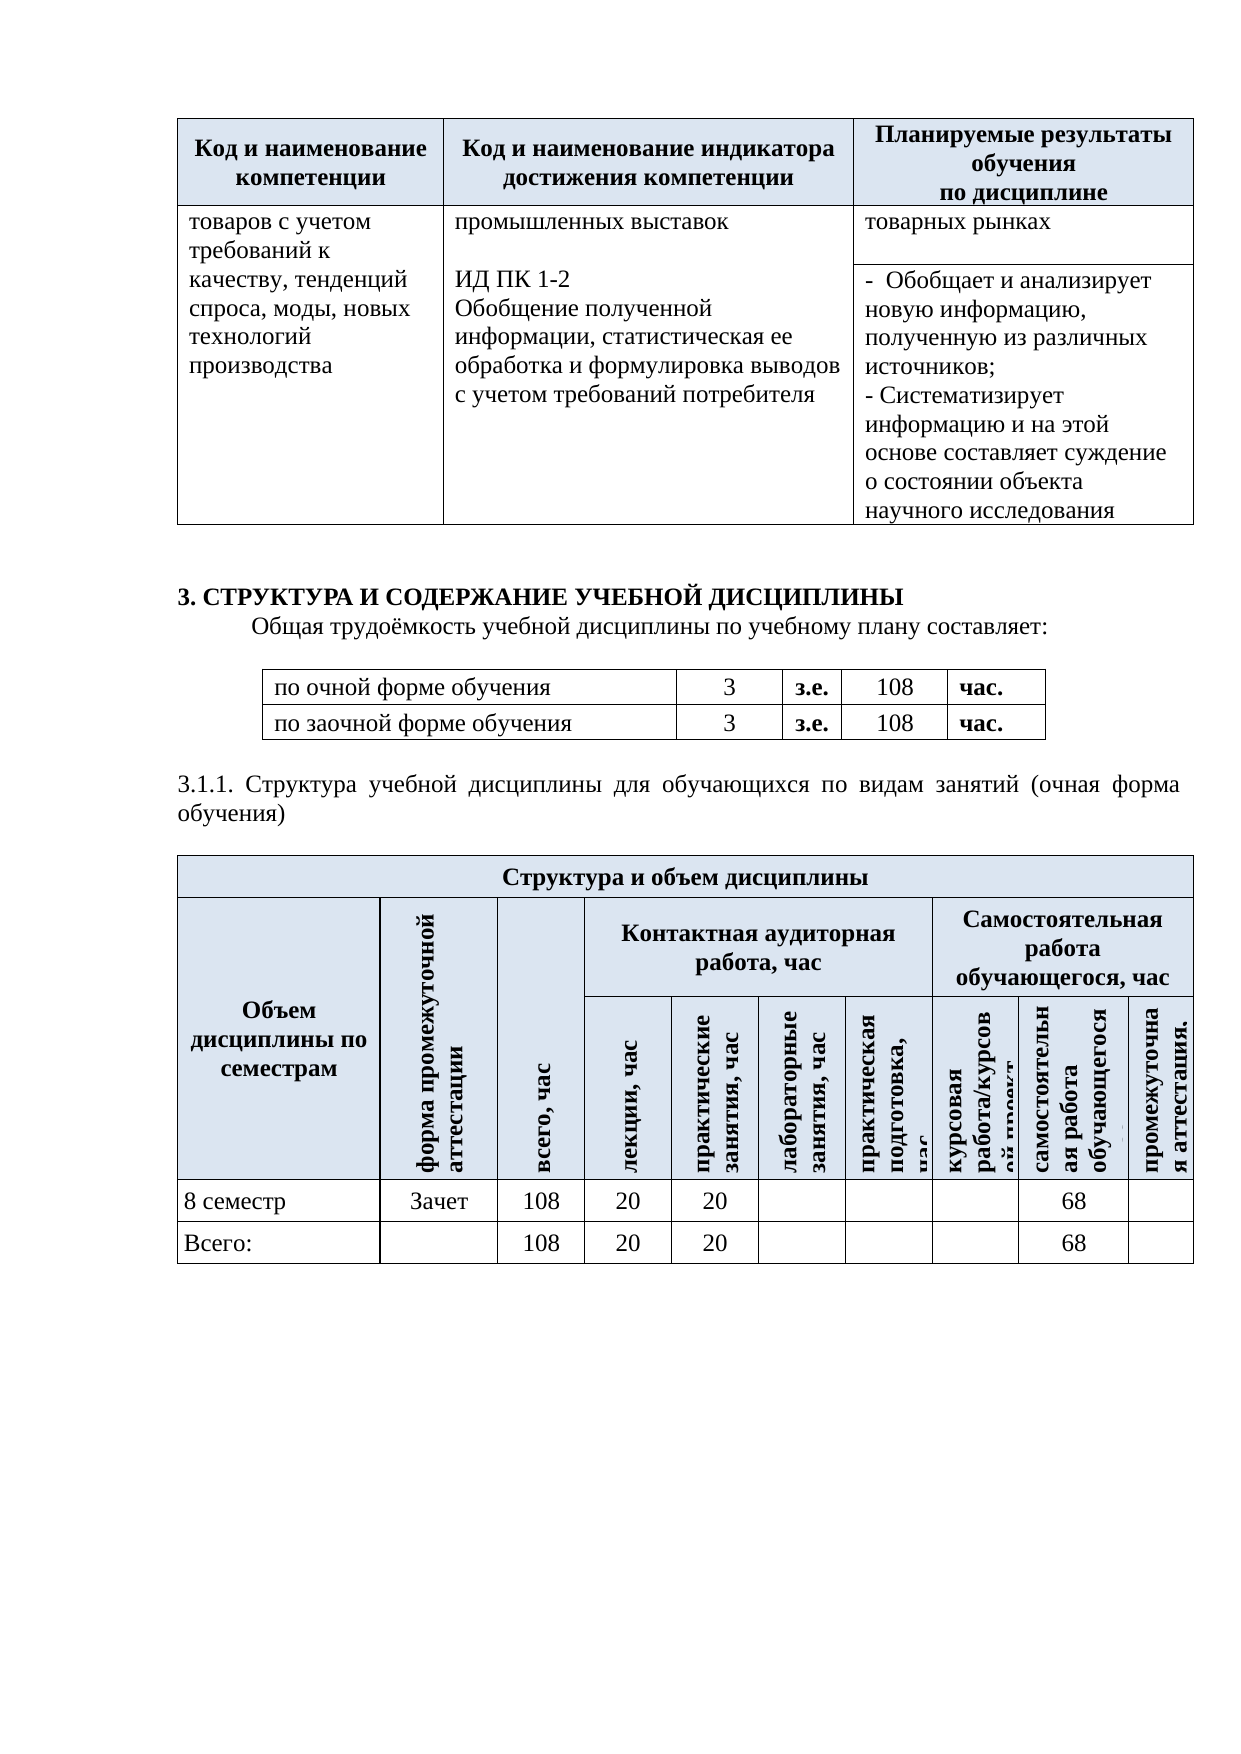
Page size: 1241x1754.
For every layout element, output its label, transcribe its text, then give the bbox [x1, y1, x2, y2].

table_cell [381, 1222, 497, 1263]
table_header Код и наименование индикатора достижения компетенции [444, 119, 853, 205]
table_header 108 [842, 670, 947, 704]
table_header по очной форме обучения [263, 670, 676, 704]
list Общая трудоёмкость учебной дисциплины по учебному плану составляет: [177, 611, 1181, 640]
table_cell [178, 206, 443, 524]
table_cell Контактная аудиторная работа, час [585, 898, 932, 996]
table_cell Самостоятельная работа обучающегося, час [933, 898, 1193, 996]
text 3. СТРУКТУРА И СОДЕРЖАНИЕ УЧЕБНОЙ ДИСЦИПЛИНЫ [177, 582, 1181, 611]
table_cell практические занятия, час [672, 997, 758, 1179]
table_cell 8 семестр [178, 1180, 379, 1221]
table_cell 68 [1019, 1180, 1128, 1221]
table_cell Зачет [381, 1180, 497, 1221]
table_cell лекции, час [585, 997, 671, 1179]
table_cell самостоятельная работа обучающегося, час [1019, 997, 1128, 1179]
table_cell 20 [585, 1180, 671, 1221]
table_cell по заочной форме обучения [263, 705, 676, 739]
table_cell [759, 1180, 845, 1221]
table_header час. [948, 670, 1045, 704]
table_cell [759, 1222, 845, 1263]
table_cell час. [948, 705, 1045, 739]
table_cell [933, 1222, 1018, 1263]
table_cell [846, 1222, 932, 1263]
table_cell всего, час [498, 898, 584, 1179]
table_cell лабораторные занятия, час [759, 997, 845, 1179]
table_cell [444, 206, 853, 524]
list 3.1.1. Структура учебной дисциплины для обучающихся по видам занятий (очная форма обучения) [177, 769, 1181, 827]
table_cell 108 [498, 1222, 584, 1263]
table_cell [933, 1180, 1018, 1221]
table_cell 68 [1019, 1222, 1128, 1263]
table_header 3 [677, 670, 782, 704]
table_header Код и наименование компетенции [178, 119, 443, 205]
table_cell 108 [842, 705, 947, 739]
table_cell Всего: [178, 1222, 379, 1263]
table_cell практическая подготовка, час [846, 997, 932, 1179]
table_cell форма промежуточной аттестации [381, 898, 497, 1179]
table_cell 20 [672, 1222, 758, 1263]
table_cell з.е. [783, 705, 841, 739]
table_cell 108 [498, 1180, 584, 1221]
table_cell 20 [585, 1222, 671, 1263]
table_cell 3 [677, 705, 782, 739]
table_cell - Обобщает и анализирует новую информацию, полученную из различных источников; - Систематизирует информацию и на этой основе составляет суждение о состоянии объекта научного исследования [854, 265, 1193, 524]
table_cell [1129, 1180, 1193, 1221]
table_cell промежуточная аттестация, час [1129, 997, 1193, 1179]
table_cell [854, 206, 1193, 264]
table_cell [1129, 1222, 1193, 1263]
table_cell [846, 1180, 932, 1221]
table_cell Объем дисциплины по семестрам [178, 898, 379, 1179]
table_cell 20 [672, 1180, 758, 1221]
table_header Структура и объем дисциплины [178, 856, 1193, 897]
table_header Планируемые результаты обучения по дисциплине [854, 119, 1193, 205]
table_header з.е. [783, 670, 841, 704]
table_cell курсовая работа/курсовой проект [933, 997, 1018, 1179]
